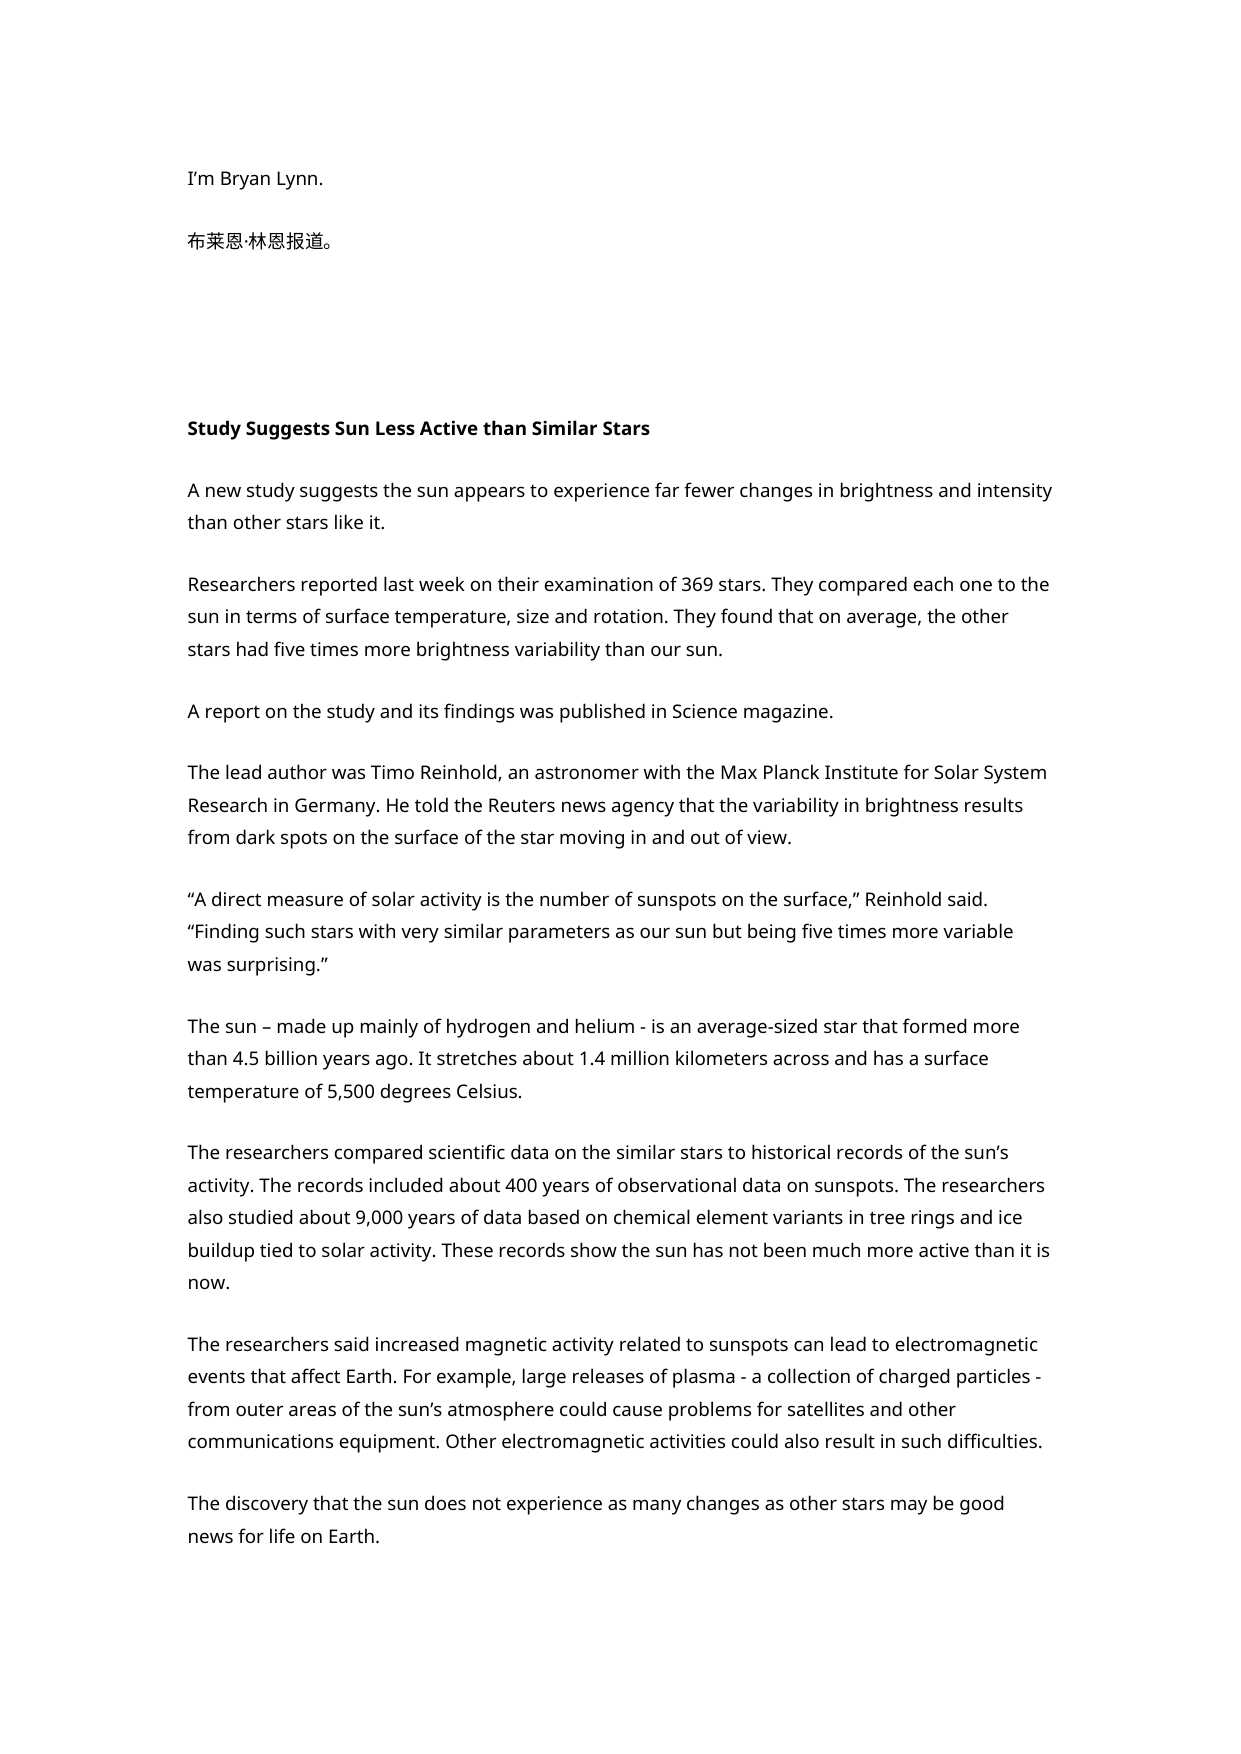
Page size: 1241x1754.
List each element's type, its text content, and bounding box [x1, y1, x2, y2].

text The sun – made up mainly of hydrogen and helium - is an average-sized star that formed more than 4.5 billion years ago. It stretches about 1.4 million kilometers across and has a surface temperature of 5,500 degrees Celsius. [187, 1009, 1053, 1107]
text Study Suggests Sun Less Active than Similar Stars [187, 412, 1053, 444]
text The discovery that the sun does not experience as many changes as other stars may be good news for life on Earth. [187, 1487, 1053, 1552]
text The lead author was Timo Reinhold, an astronomer with the Max Planck Institute for Solar System Research in Germany. He told the Reuters news agency that the variability in brightness results from dark spots on the surface of the star moving in and out of view. [187, 756, 1053, 854]
text The researchers said increased magnetic activity related to sunspots can lead to electromagnetic events that affect Earth. For example, large releases of plasma - a collection of charged particles - from outer areas of the sun’s atmosphere could cause problems for satellites and other communications equipment. Other electromagnetic activities could also result in such difficulties. [187, 1328, 1053, 1458]
text A new study suggests the sun appears to experience far fewer changes in brightness and intensity than other stars like it. [187, 474, 1053, 539]
text 布莱恩·林恩报道。 [187, 224, 1053, 256]
text Researchers reported last week on their examination of 369 stars. They compared each one to the sun in terms of surface temperature, size and rotation. They found that on average, the other stars had five times more brightness variability than our sun. [187, 568, 1053, 665]
text The researchers compared scientific data on the similar stars to historical records of the sun’s activity. The records included about 400 years of observational data on sunspots. The researchers also studied about 9,000 years of data based on chemical element variants in tree rings and ice buildup tied to solar activity. These records show the sun has not been much more active than it is now. [187, 1136, 1053, 1299]
text “A direct measure of solar activity is the number of sunspots on the surface,” Reinhold said. “Finding such stars with very similar parameters as our sun but being five times more variable was surprising.” [187, 883, 1053, 980]
text A report on the study and its findings was published in Science magazine. [187, 694, 1053, 727]
text I’m Bryan Lynn. [187, 162, 1053, 194]
